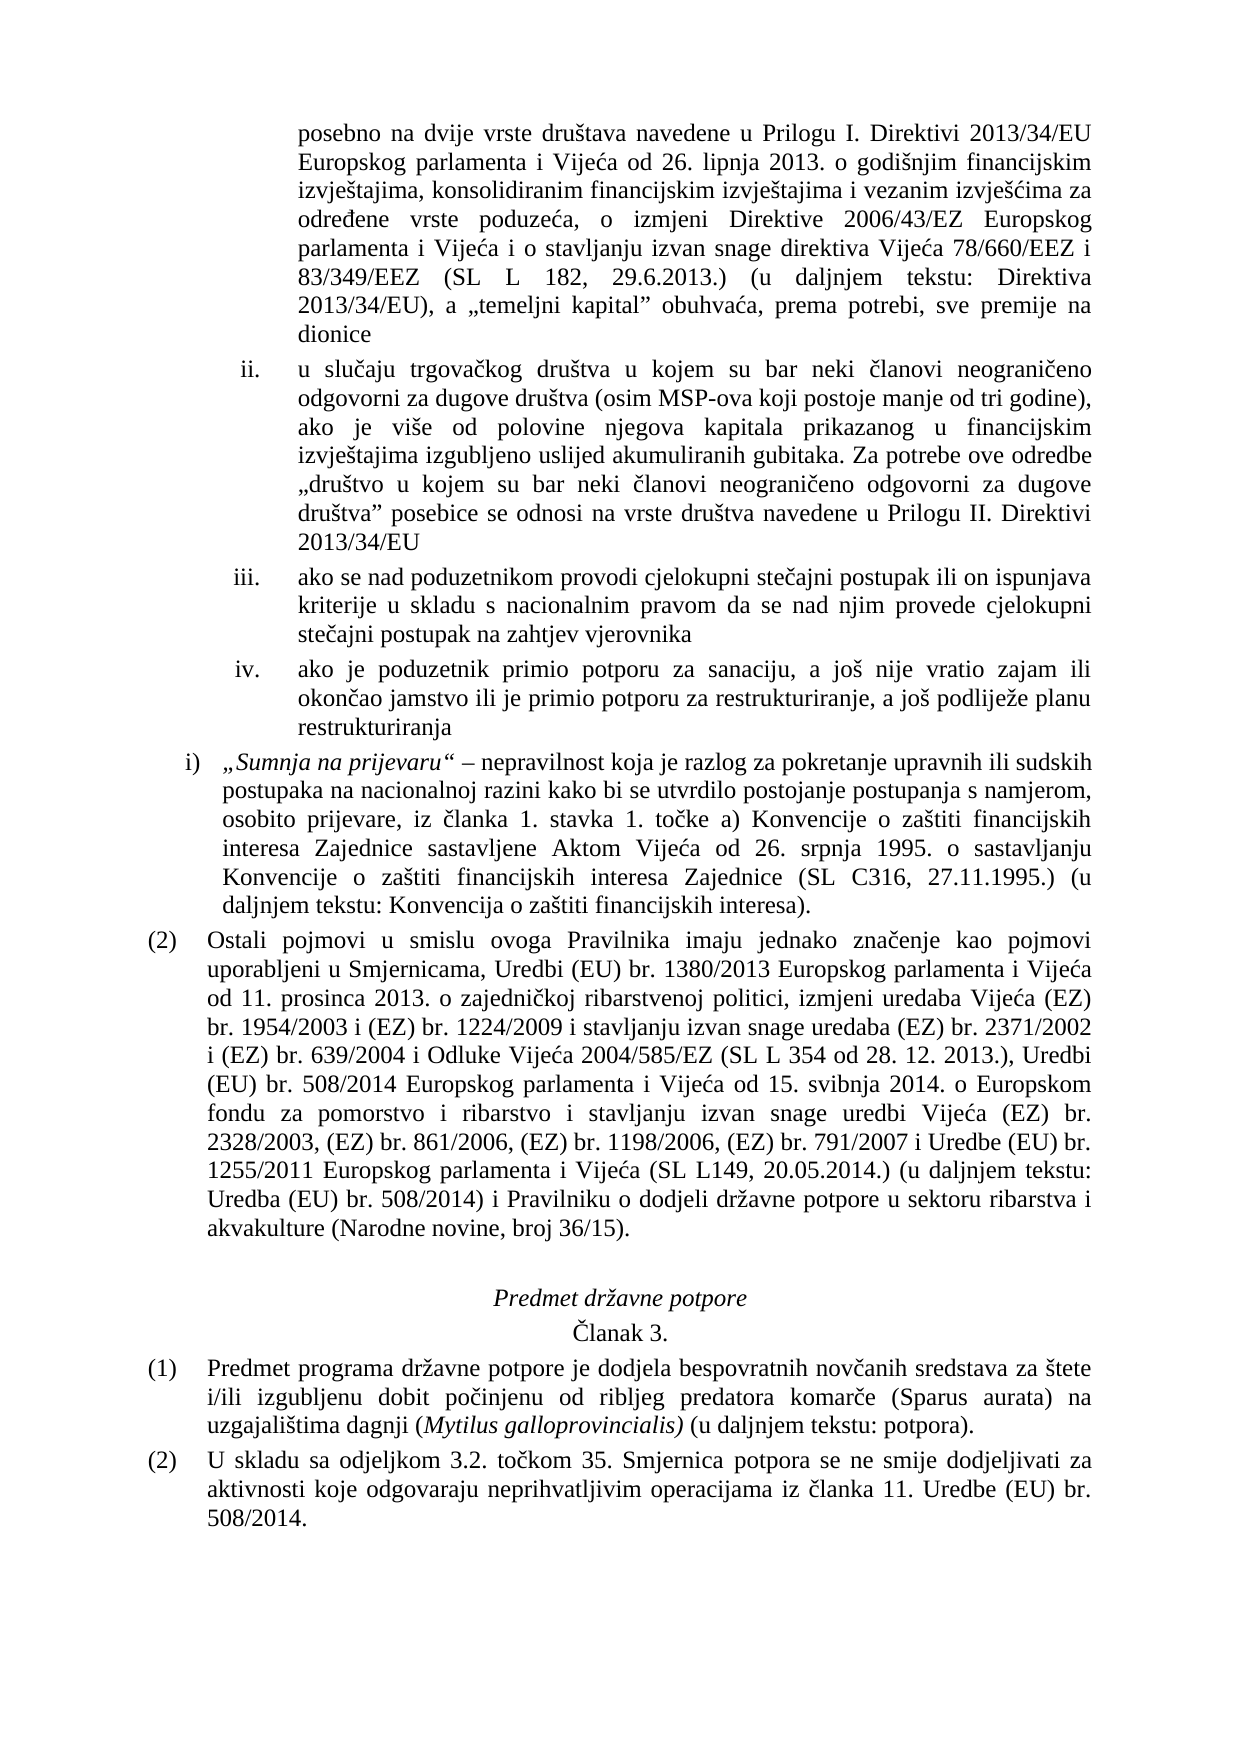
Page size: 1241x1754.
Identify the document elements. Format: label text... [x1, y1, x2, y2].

list Ostali pojmovi u smislu ovoga Pravilnika imaju jednako značenje kao pojmovi uporabljeni u Smjernicama, Uredbi (EU) br. 1380/2013 Europskog parlamenta i Vijeća od 11. prosinca 2013. o zajedničkoj ribarstvenoj politici, izmjeni uredaba Vijeća (EZ) br. 1954/2003 i (EZ) br. 1224/2009 i stavljanju izvan snage uredaba (EZ) br. 2371/2002 i (EZ) br. 639/2004 i Odluke Vijeća 2004/585/EZ (SL L 354 od 28. 12. 2013.), Uredbi (EU) br. 508/2014 Europskog parlamenta i Vijeća od 15. svibnja 2014. o Europskom fondu za pomorstvo i ribarstvo i stavljanju izvan snage uredbi Vijeća (EZ) br. 2328/2003, (EZ) br. 861/2006, (EZ) br. 1198/2006, (EZ) br. 791/2007 i Uredbe (EU) br. 1255/2011 Europskog parlamenta i Vijeća (SL L149, 20.05.2014.) (u daljnjem tekstu: Uredba (EU) br. 508/2014) i Pravilniku o dodjeli državne potpore u sektoru ribarstva i akvakulture (Narodne novine, broj 36/15). [148, 926, 1092, 1242]
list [260, 118, 1092, 348]
list u slučaju trgovačkog društva u kojem su bar neki članovi neograničeno odgovorni za dugove društva (osim MSP-ova koji postoje manje od tri godine), ako je više od polovine njegova kapitala prikazanog u financijskim izvještajima izgubljeno uslijed akumuliranih gubitaka. Za potrebe ove odredbe „društvo u kojem su bar neki članovi neograničeno odgovorni za dugove društva” posebice se odnosi na vrste društva navedene u Prilogu II. Direktivi 2013/34/EU [260, 354, 1092, 556]
text Članak 3. [148, 1318, 1092, 1347]
list ako je poduzetnik primio potporu za sanaciju, a još nije vratio zajam ili okončao jamstvo ili je primio potporu za restrukturiranje, a još podliježe planu restrukturiranja [260, 654, 1092, 741]
list „Sumnja na prijevaru“ – nepravilnost koja je razlog za pokretanje upravnih ili sudskih postupaka na nacionalnoj razini kako bi se utvrdilo postojanje postupanja s namjerom, osobito prijevare, iz članka 1. stavka 1. točke a) Konvencije o zaštiti financijskih interesa Zajednice sastavljene Aktom Vijeća od 26. srpnja 1995. o sastavljanju Konvencije o zaštiti financijskih interesa Zajednice (SL C316, 27.11.1995.) (u daljnjem tekstu: Konvencija o zaštiti financijskih interesa). [185, 747, 1092, 919]
list U skladu sa odjeljkom 3.2. točkom 35. Smjernica potpora se ne smije dodjeljivati za aktivnosti koje odgovaraju neprihvatljivim operacijama iz članka 11. Uredbe (EU) br. 508/2014. [148, 1446, 1092, 1532]
text Predmet državne potpore [148, 1283, 1092, 1312]
list ako se nad poduzetnikom provodi cjelokupni stečajni postupak ili on ispunjava kriterije u skladu s nacionalnim pravom da se nad njim provede cjelokupni stečajni postupak na zahtjev vjerovnika [260, 562, 1092, 648]
list Predmet programa državne potpore je dodjela bespovratnih novčanih sredstava za štete i/ili izgubljenu dobit počinjenu od ribljeg predatora komarče (Sparus aurata) na uzgajalištima dagnji (Mytilus galloprovincialis) (u daljnjem tekstu: potpora). [148, 1353, 1092, 1439]
